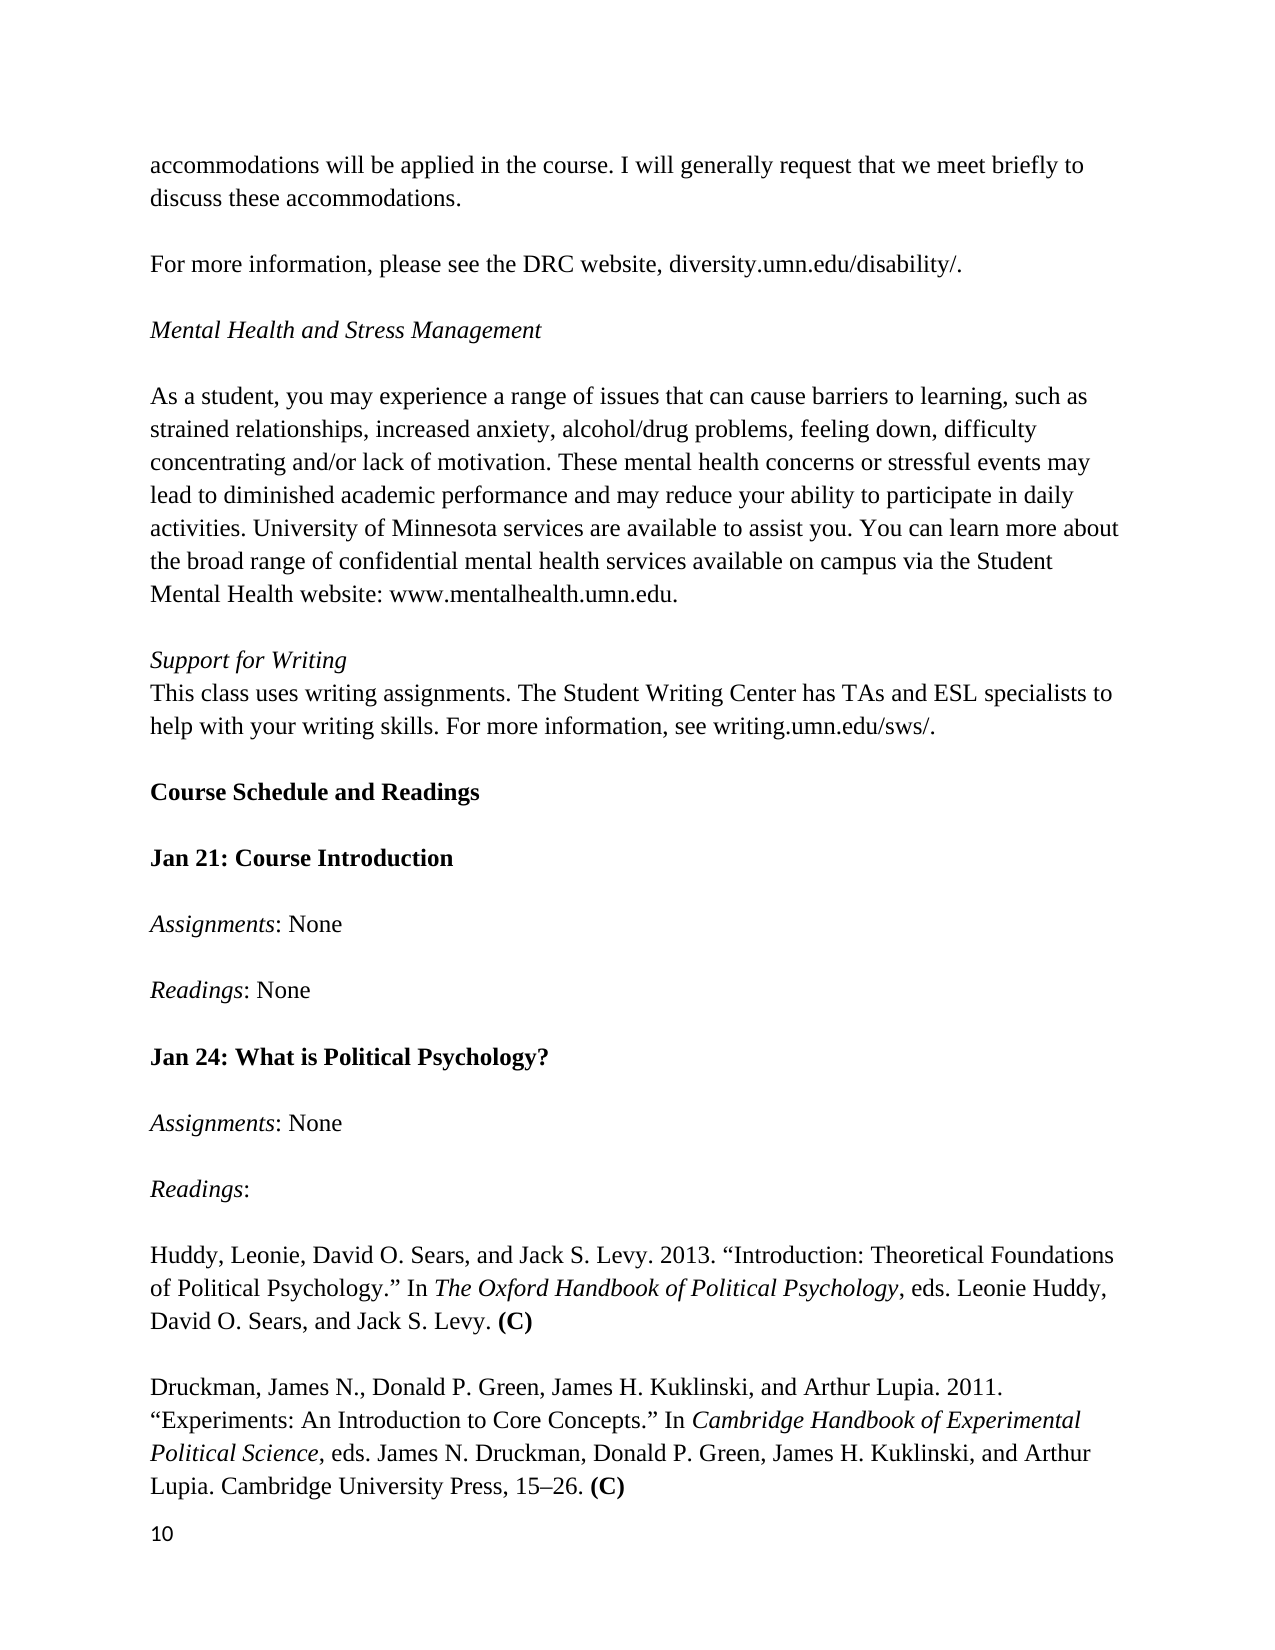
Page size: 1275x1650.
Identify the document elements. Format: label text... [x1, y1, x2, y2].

text Assignments: None [150, 909, 1125, 938]
text Readings: None [150, 976, 1125, 1004]
text Readings: [150, 1174, 1125, 1202]
text Mental Health and Stress Management [150, 315, 1125, 344]
text Jan 21: Course Introduction [150, 843, 1125, 872]
text Course Schedule and Readings [150, 777, 1125, 806]
text Druckman, James N., Donald P. Green, James H. Kuklinski, and Arthur Lupia. 2011. “Experiments: An Introduction to Core Concepts.” In Cambridge Handbook of Experimental Political Science, eds. James N. Druckman, Donald P. Green, James H. Kuklinski, and Arthur Lupia. Cambridge University Press, 15–26. (C) [150, 1372, 1125, 1499]
text As a student, you may experience a range of issues that can cause barriers to learning, such as strained relationships, increased anxiety, alcohol/drug problems, feeling down, difficulty concentrating and/or lack of motivation. These mental health concerns or stressful events may lead to diminished academic performance and may reduce your ability to participate in daily activities. University of Minnesota services are available to assist you. You can learn more about the broad range of confidential mental health services available on campus via the Student Mental Health website: www.mentalhealth.umn.edu. [150, 381, 1125, 608]
text For more information, please see the DRC website, diversity.umn.edu/disability/. [150, 249, 1125, 278]
text Assignments: None [150, 1108, 1125, 1136]
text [150, 150, 1125, 212]
text Huddy, Leonie, David O. Sears, and Jack S. Levy. 2013. “Introduction: Theoretical Foundations of Political Psychology.” In The Oxford Handbook of Political Psychology, eds. Leonie Huddy, David O. Sears, and Jack S. Levy. (C) [150, 1240, 1125, 1334]
text This class uses writing assignments. The Student Writing Center has TAs and ESL specialists to help with your writing skills. For more information, see writing.umn.edu/sws/. [150, 678, 1125, 740]
text Jan 24: What is Political Psychology? [150, 1042, 1125, 1070]
text Support for Writing [150, 645, 1125, 674]
